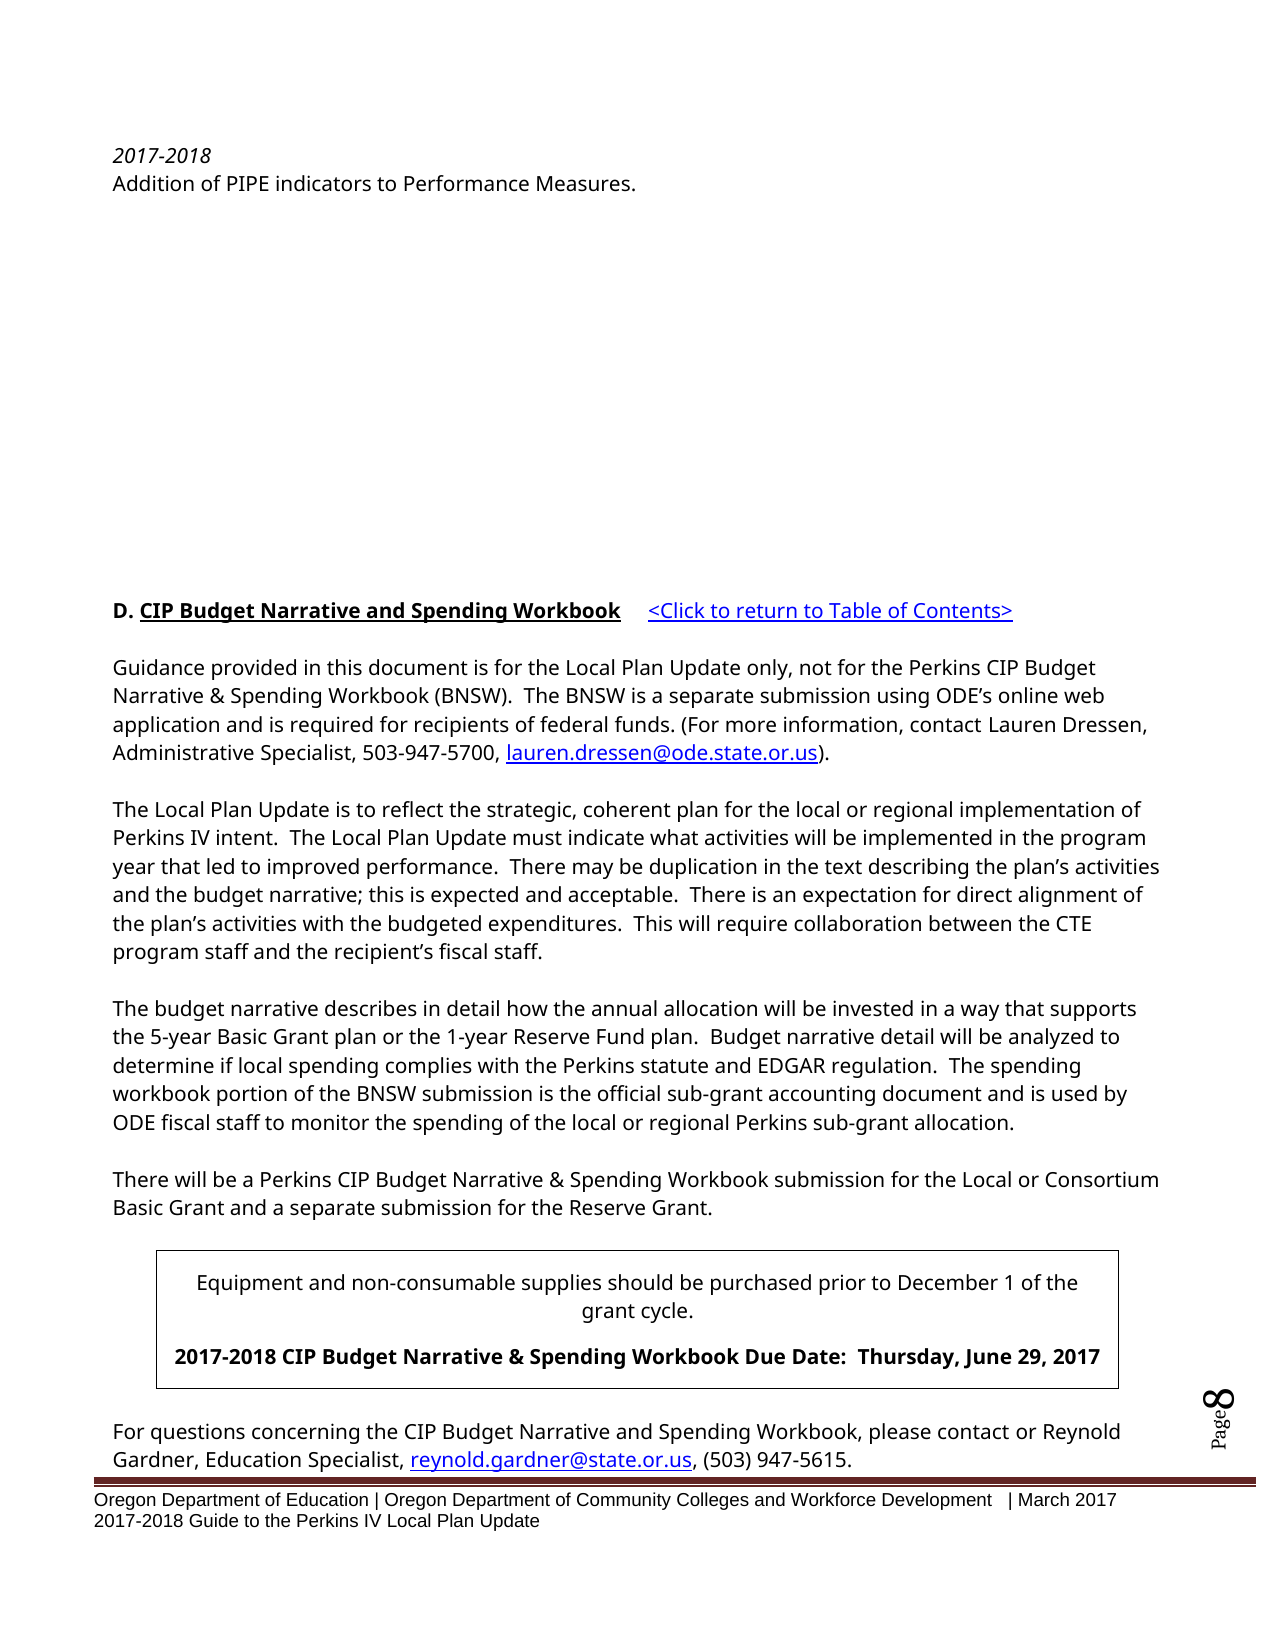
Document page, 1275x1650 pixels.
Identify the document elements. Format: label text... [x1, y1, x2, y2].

text Addition of PIPE indicators to Performance Measures. [112, 169, 1162, 198]
text D. CIP Budget Narrative and Spending Workbook <Click to return to Table of Contents> [112, 596, 1162, 624]
text For questions concerning the CIP Budget Narrative and Spending Workbook, please contact or Reynold Gardner, Education Specialist, reynold.gardner@state.or.us, (503) 947-5615. [112, 1417, 1162, 1474]
text Guidance provided in this document is for the Local Plan Update only, not for the Perkins CIP Budget Narrative & Spending Workbook (BNSW). The BNSW is a separate submission using ODE’s online web application and is required for recipients of federal funds. (For more information, contact Lauren Dressen, Administrative Specialist, 503-947-5700, lauren.dressen@ode.state.or.us). [112, 653, 1162, 767]
text The Local Plan Update is to reflect the strategic, coherent plan for the local or regional implementation of Perkins IV intent. The Local Plan Update must indicate what activities will be implemented in the program year that led to improved performance. There may be duplication in the text describing the plan’s activities and the budget narrative; this is expected and acceptable. There is an expectation for direct alignment of the plan’s activities with the budgeted expenditures. This will require collaboration between the CTE program staff and the recipient’s fiscal staff. [112, 795, 1162, 966]
text The budget narrative describes in detail how the annual allocation will be invested in a way that supports the 5-year Basic Grant plan or the 1-year Reserve Fund plan. Budget narrative detail will be analyzed to determine if local spending complies with the Perkins statute and EDGAR regulation. The spending workbook portion of the BNSW submission is the official sub-grant accounting document and is used by ODE fiscal staff to monitor the spending of the local or regional Perkins sub-grant allocation. [112, 994, 1162, 1136]
table_header Equipment and non-consumable supplies should be purchased prior to December 1 of the grant cycle. 2017-2018 CIP Budget Narrative & Spending Workbook Due Date: Thursday, June 29, 2017 [157, 1251, 1118, 1388]
text 2017-2018 [112, 141, 1162, 169]
text There will be a Perkins CIP Budget Narrative & Spending Workbook submission for the Local or Consortium Basic Grant and a separate submission for the Reserve Grant. [112, 1165, 1162, 1222]
